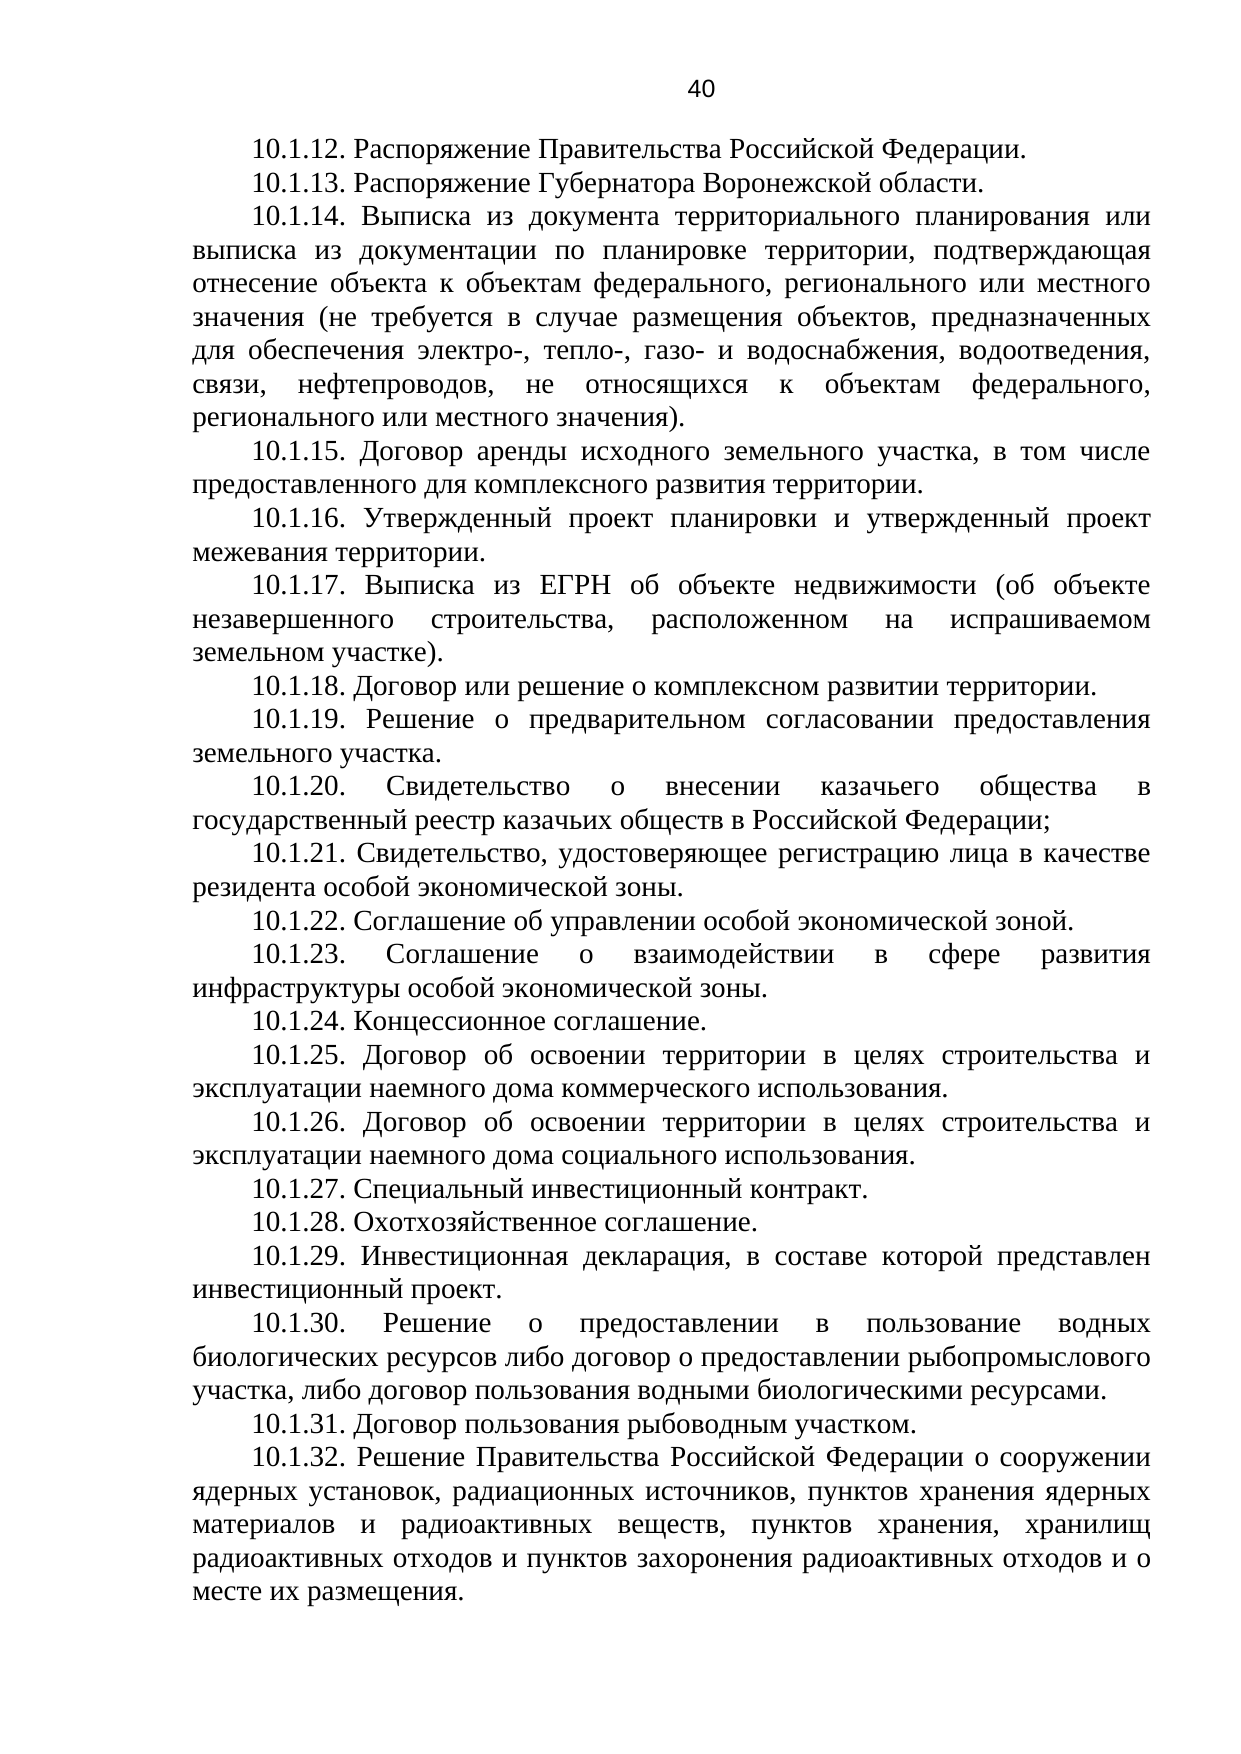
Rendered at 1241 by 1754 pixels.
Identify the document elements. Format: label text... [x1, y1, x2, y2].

text 10.1.29. Инвестиционная декларация, в составе которой представлен инвестиционный проект. [192, 1238, 1152, 1305]
text 10.1.15. Договор аренды исходного земельного участка, в том числе предоставленного для комплексного развития территории. [192, 433, 1152, 500]
text 10.1.26. Договор об освоении территории в целях строительства и эксплуатации наемного дома социального использования. [192, 1104, 1152, 1171]
text 10.1.32. Решение Правительства Российской Федерации о сооружении ядерных установок, радиационных источников, пунктов хранения ядерных материалов и радиоактивных веществ, пунктов хранения, хранилищ радиоактивных отходов и пунктов захоронения радиоактивных отходов и о месте их размещения. [192, 1439, 1152, 1607]
text 10.1.12. Распоряжение Правительства Российской Федерации. [192, 131, 1152, 165]
text 10.1.30. Решение о предоставлении в пользование водных биологических ресурсов либо договор о предоставлении рыбопромыслового участка, либо договор пользования водными биологическими ресурсами. [192, 1305, 1152, 1406]
text 10.1.18. Договор или решение о комплексном развитии территории. [192, 668, 1152, 701]
text 10.1.25. Договор об освоении территории в целях строительства и эксплуатации наемного дома коммерческого использования. [192, 1037, 1152, 1104]
text 10.1.22. Соглашение об управлении особой экономической зоной. [192, 903, 1152, 936]
text 10.1.28. Охотхозяйственное соглашение. [192, 1204, 1152, 1238]
text 10.1.13. Распоряжение Губернатора Воронежской области. [192, 165, 1152, 198]
text 10.1.20. Свидетельство о внесении казачьего общества в государственный реестр казачьих обществ в Российской Федерации; [192, 768, 1152, 836]
text 10.1.24. Концессионное соглашение. [192, 1003, 1152, 1037]
text 10.1.21. Свидетельство, удостоверяющее регистрацию лица в качестве резидента особой экономической зоны. [192, 836, 1152, 903]
text 10.1.23. Соглашение о взаимодействии в сфере развития инфраструктуры особой экономической зоны. [192, 936, 1152, 1003]
text 10.1.17. Выписка из ЕГРН об объекте недвижимости (об объекте незавершенного строительства, расположенном на испрашиваемом земельном участке). [192, 567, 1152, 668]
text 10.1.16. Утвержденный проект планировки и утвержденный проект межевания территории. [192, 500, 1152, 567]
text 10.1.27. Специальный инвестиционный контракт. [192, 1171, 1152, 1204]
text 10.1.31. Договор пользования рыбоводным участком. [192, 1406, 1152, 1439]
text 10.1.19. Решение о предварительном согласовании предоставления земельного участка. [192, 701, 1152, 768]
text 10.1.14. Выписка из документа территориального планирования или выписка из документации по планировке территории, подтверждающая отнесение объекта к объектам федерального, регионального или местного значения (не требуется в случае размещения объектов, предназначенных для обеспечения электро-, тепло-, газо- и водоснабжения, водоотведения, связи, нефтепроводов, не относящихся к объектам федерального, регионального или местного значения). [192, 198, 1152, 433]
